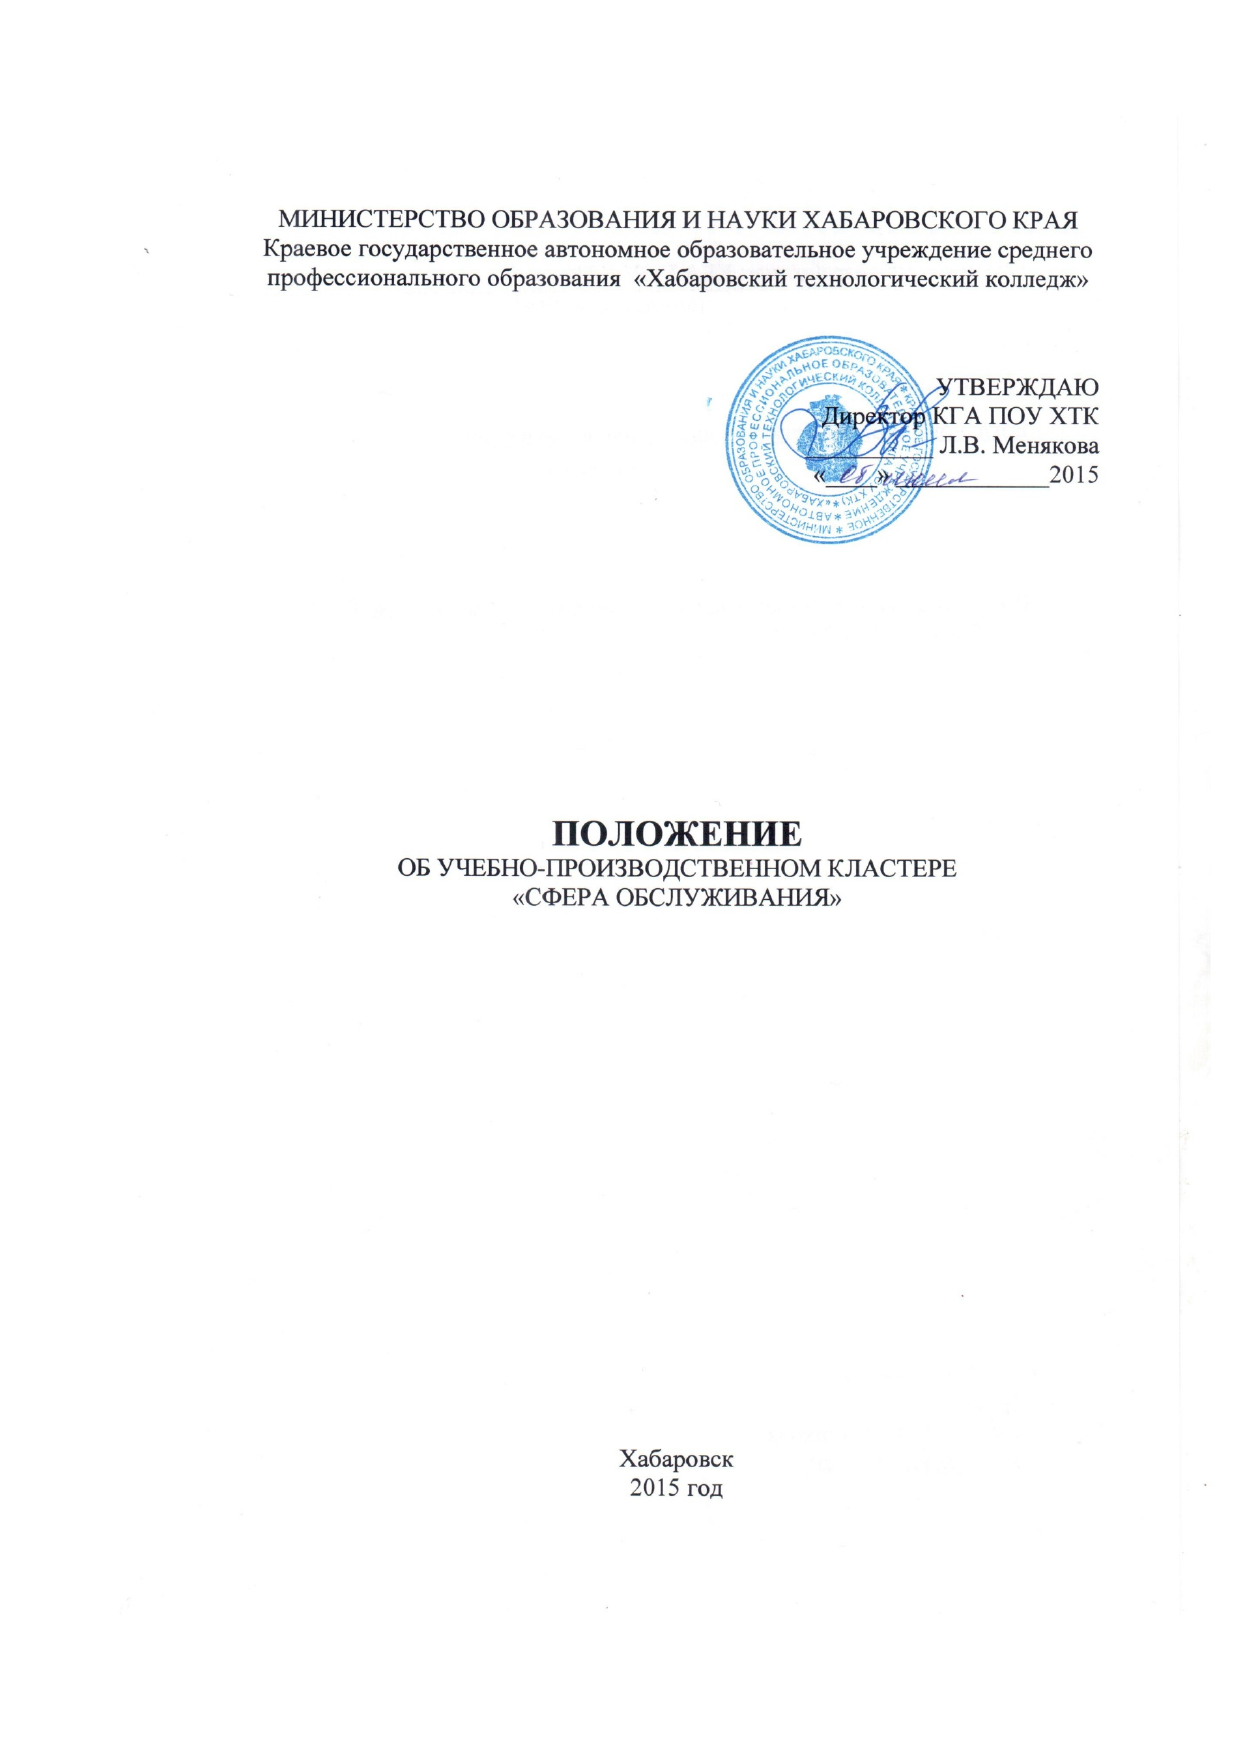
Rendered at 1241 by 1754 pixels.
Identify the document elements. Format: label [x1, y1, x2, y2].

picture [112, 116, 1217, 1638]
